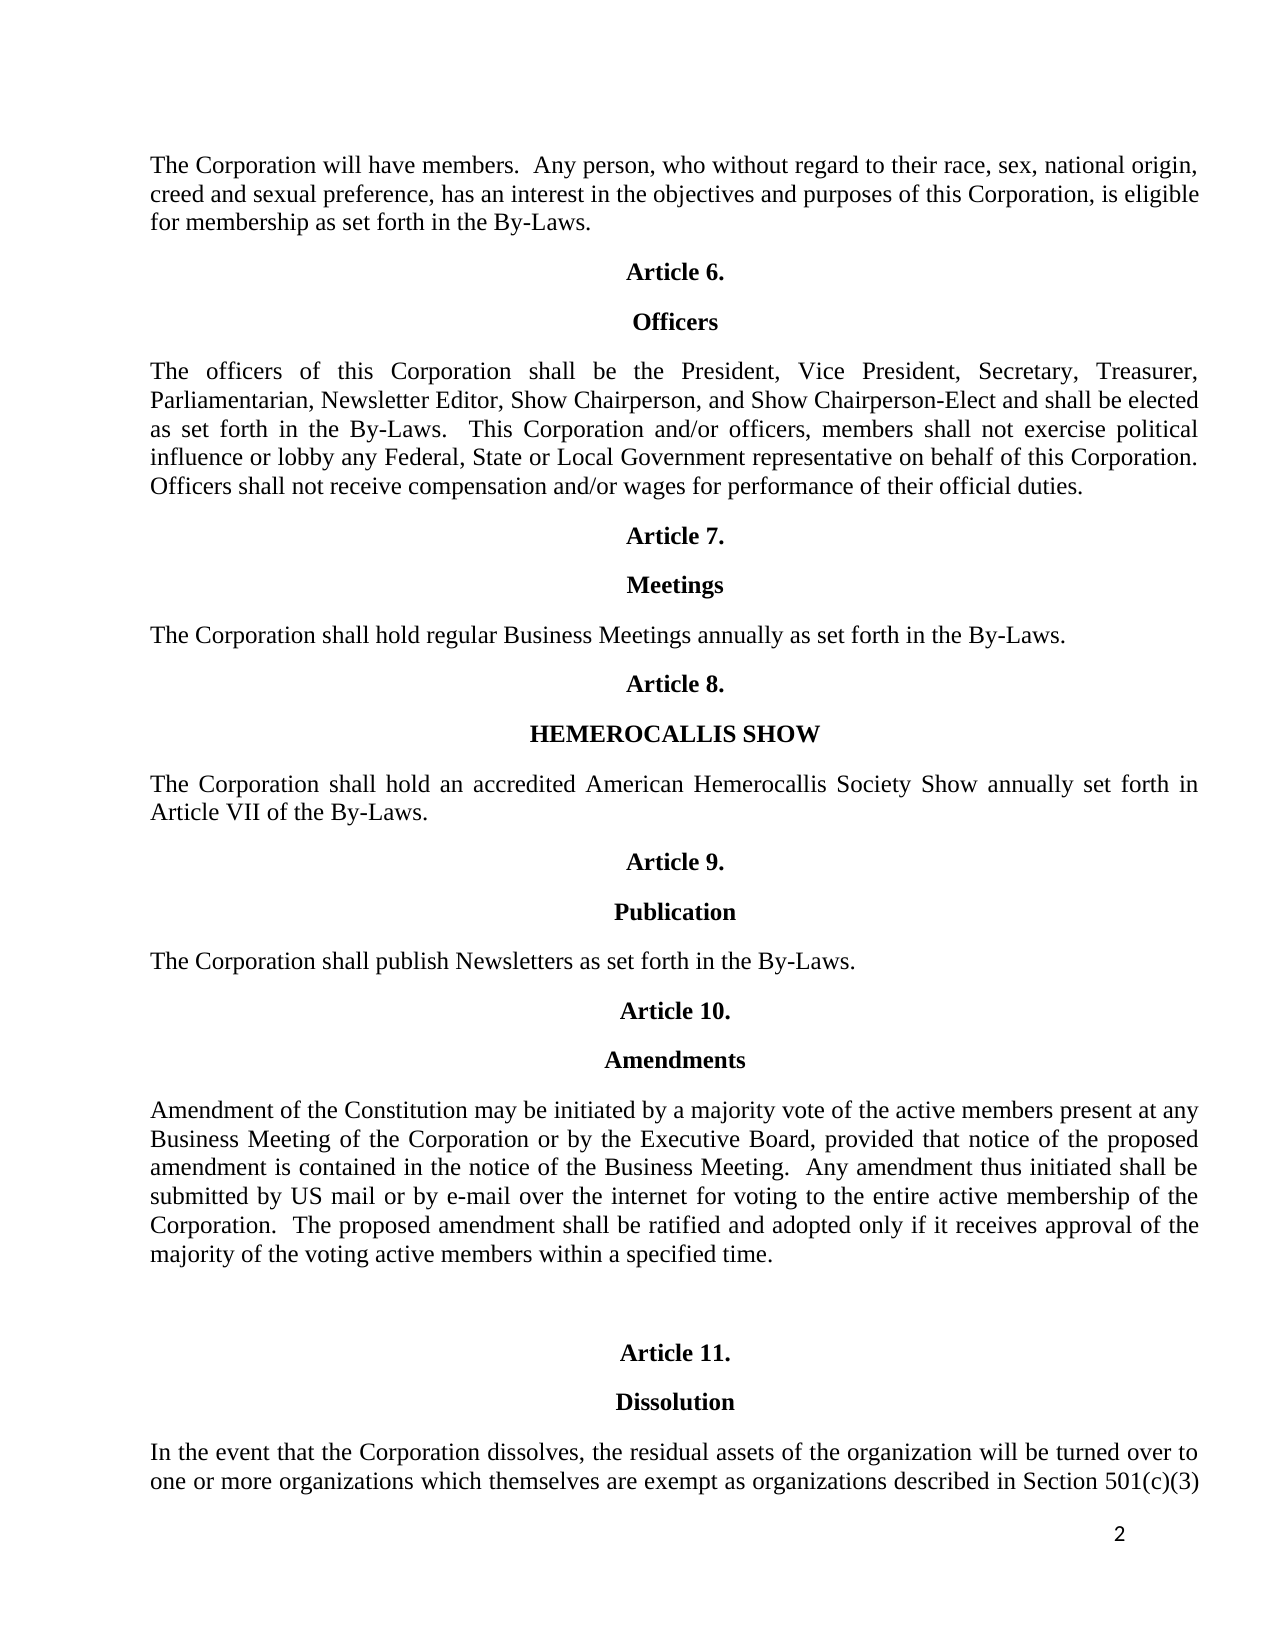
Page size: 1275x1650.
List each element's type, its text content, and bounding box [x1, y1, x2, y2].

text Article 7. [150, 521, 1200, 549]
text The officers of this Corporation shall be the President, Vice President, Secretary, Treasurer, Parliamentarian, Newsletter Editor, Show Chairperson, and Show Chairperson-Elect and shall be elected as set forth in the By-Laws. This Corporation and/or officers, members shall not exercise political influence or lobby any Federal, State or Local Government representative on behalf of this Corporation. Officers shall not receive compensation and/or wages for performance of their official duties. [150, 356, 1200, 500]
text Dissolution [150, 1387, 1200, 1416]
text Article 8. [150, 669, 1200, 698]
text The Corporation shall publish Newsletters as set forth in the By-Laws. [150, 946, 1200, 975]
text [150, 1437, 1200, 1494]
text The Corporation shall hold an accredited American Hemerocallis Society Show annually set forth in Article VII of the By-Laws. [150, 769, 1200, 826]
text Article 6. [150, 257, 1200, 286]
text Amendments [150, 1045, 1200, 1074]
text Publication [150, 897, 1200, 925]
text Meetings [150, 570, 1200, 599]
text HEMEROCALLIS SHOW [150, 719, 1200, 748]
text Article 9. [150, 847, 1200, 876]
text The Corporation shall hold regular Business Meetings annually as set forth in the By-Laws. [150, 620, 1200, 649]
text The Corporation will have members. Any person, who without regard to their race, sex, national origin, creed and sexual preference, has an interest in the objectives and purposes of this Corporation, is eligible for membership as set forth in the By-Laws. [150, 150, 1200, 236]
text Amendment of the Constitution may be initiated by a majority vote of the active members present at any Business Meeting of the Corporation or by the Executive Board, provided that notice of the proposed amendment is contained in the notice of the Business Meeting. Any amendment thus initiated shall be submitted by US mail or by e-mail over the internet for voting to the entire active membership of the Corporation. The proposed amendment shall be ratified and adopted only if it receives approval of the majority of the voting active members within a specified time. [150, 1095, 1200, 1267]
text Officers [150, 307, 1200, 335]
text Article 10. [150, 996, 1200, 1024]
text Article 11. [150, 1338, 1200, 1367]
